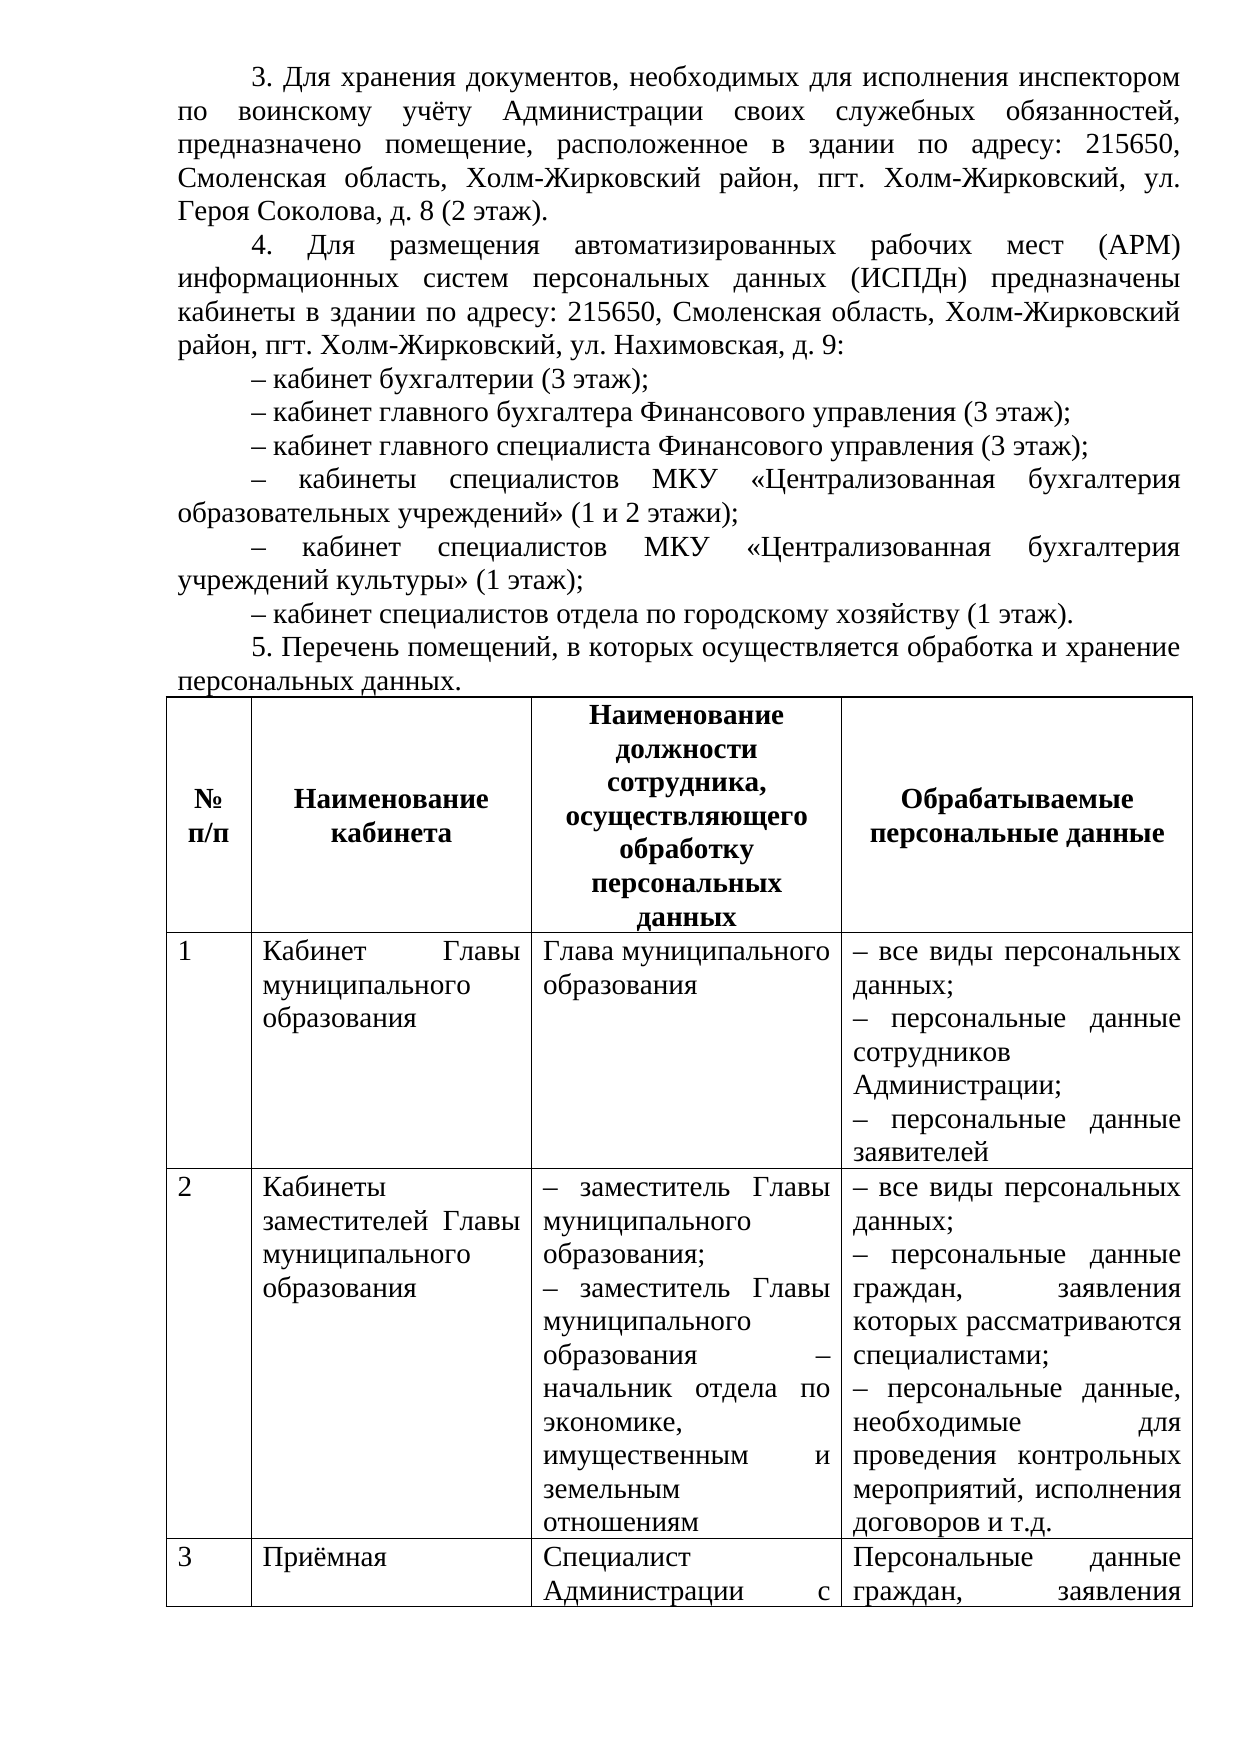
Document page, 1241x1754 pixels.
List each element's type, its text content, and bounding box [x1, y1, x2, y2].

table_cell 3 [167, 1539, 251, 1606]
table_cell 1 [167, 933, 251, 1168]
table_cell Глава муниципального образования [532, 933, 841, 1168]
table_header Наименование должности сотрудника, осуществляющего обработку персональных данных [532, 698, 841, 932]
table_cell Кабинет Главы муниципального образования [252, 933, 531, 1168]
text 3. Для хранения документов, необходимых для исполнения инспектором по воинскому учёту Администрации своих служебных обязанностей, предназначено помещение, расположенное в здании по адресу: 215650, Смоленская область, Холм-Жирковский район, пгт. Холм-Жирковский, ул. Героя Соколова, д. 8 (2 этаж). [177, 59, 1181, 227]
text – кабинет главного бухгалтера Финансового управления (3 этаж); [177, 394, 1181, 428]
table_cell Кабинеты заместителей Главы муниципального образования [252, 1169, 531, 1538]
table_header № п/п [167, 698, 251, 932]
table_cell 2 [167, 1169, 251, 1538]
text – кабинет бухгалтерии (3 этаж); [177, 361, 1181, 394]
text 4. Для размещения автоматизированных рабочих мест (АРМ) информационных систем персональных данных (ИСПДн) предназначены кабинеты в здании по адресу: 215650, Смоленская область, Холм-Жирковский район, пгт. Холм-Жирковский, ул. Нахимовская, д. 9: [177, 227, 1181, 361]
table_header Наименование кабинета [252, 698, 531, 932]
text – кабинет специалистов отдела по городскому хозяйству (1 этаж). [177, 596, 1181, 629]
text – кабинет главного специалиста Финансового управления (3 этаж); [177, 428, 1181, 462]
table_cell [842, 1539, 1192, 1606]
table_cell – все виды персональных данных; – персональные данные сотрудников Администрации; – персональные данные заявителей [842, 933, 1192, 1168]
text – кабинет специалистов МКУ «Централизованная бухгалтерия учреждений культуры» (1 этаж); [177, 529, 1181, 596]
text – кабинеты специалистов МКУ «Централизованная бухгалтерия образовательных учреждений» (1 и 2 этажи); [177, 462, 1181, 529]
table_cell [532, 1539, 841, 1606]
text 5. Перечень помещений, в которых осуществляется обработка и хранение персональных данных. [177, 629, 1181, 696]
table_cell – все виды персональных данных; – персональные данные граждан, заявления которых рассматриваются специалистами; – персональные данные, необходимые для проведения контрольных мероприятий, исполнения договоров и т.д. [842, 1169, 1192, 1538]
table_header Обрабатываемые персональные данные [842, 698, 1192, 932]
table_cell – заместитель Главы муниципального образования; – заместитель Главы муниципального образования – начальник отдела по экономике, имущественным и земельным отношениям [532, 1169, 841, 1538]
table_cell Приёмная [252, 1539, 531, 1606]
